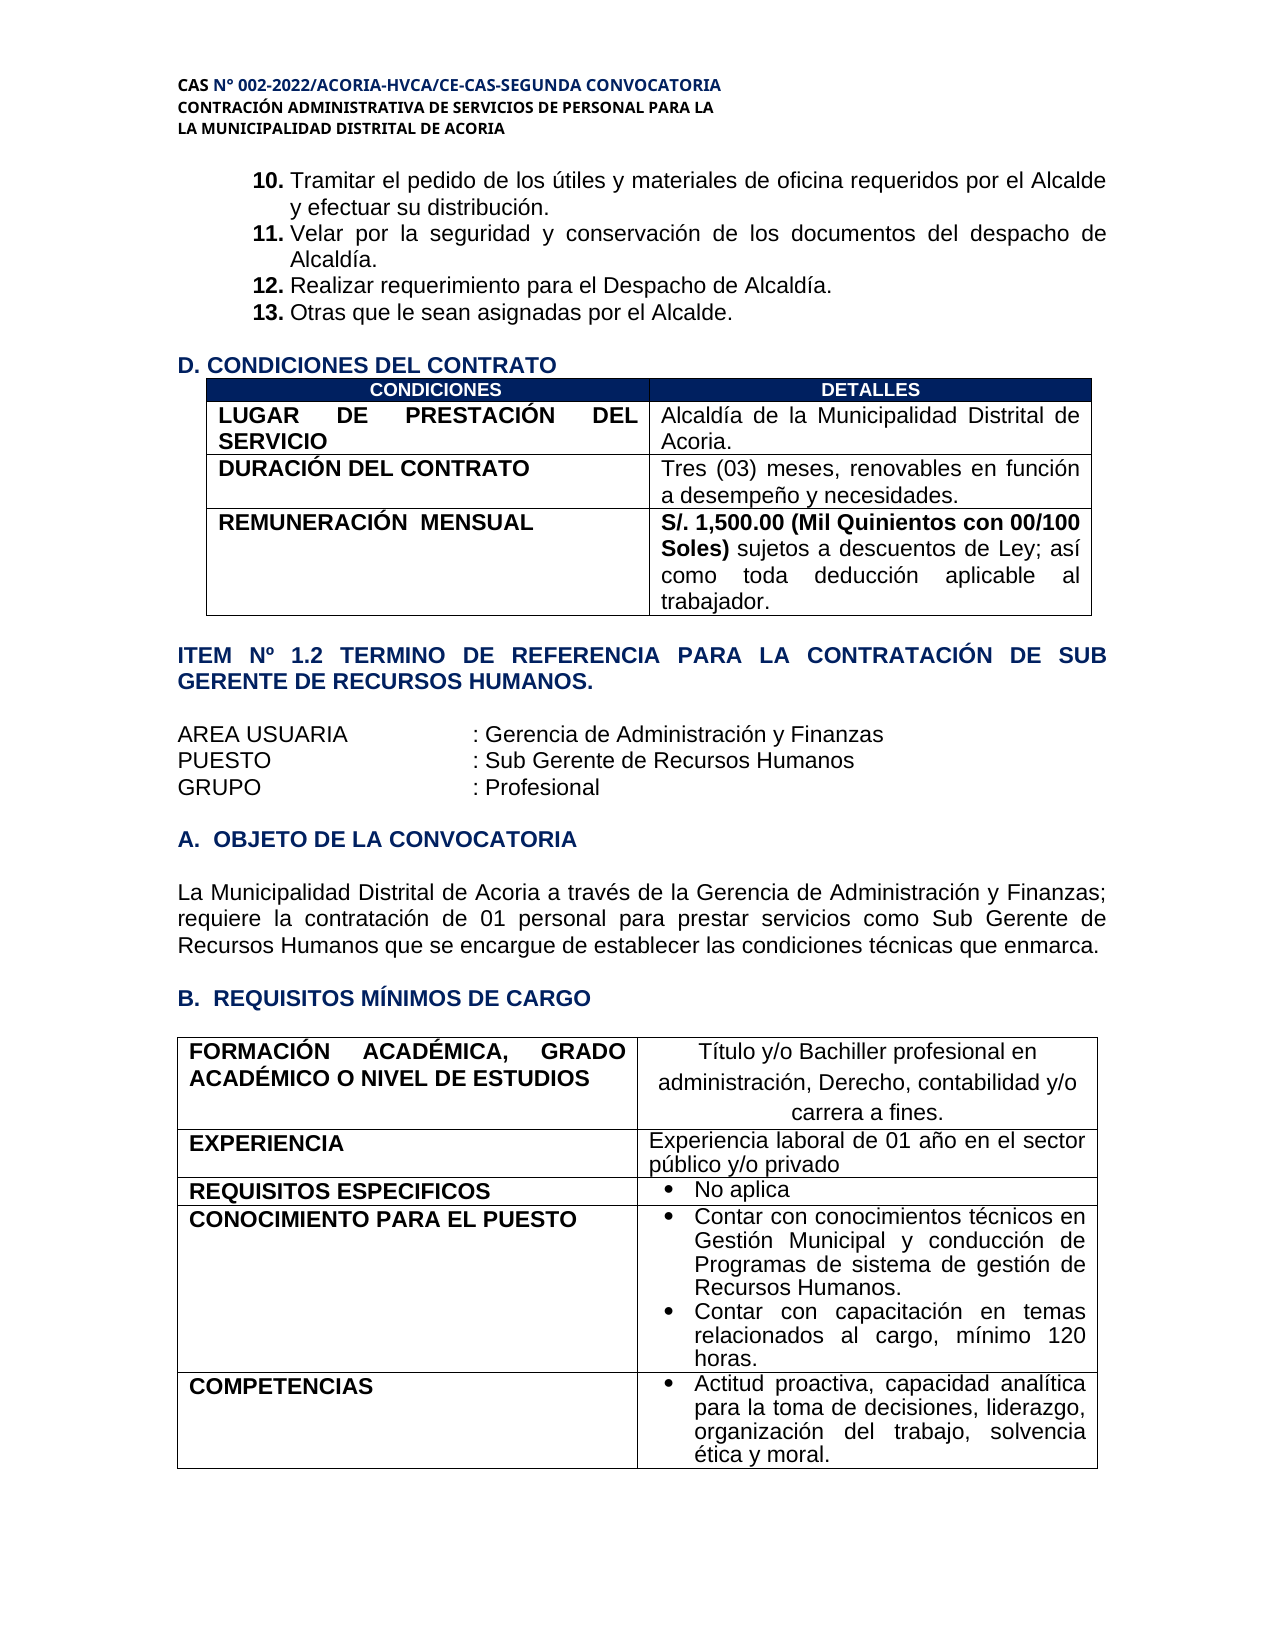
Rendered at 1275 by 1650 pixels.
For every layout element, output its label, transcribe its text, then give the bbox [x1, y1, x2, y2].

list OBJETO DE LA CONVOCATORIA [177, 826, 1107, 853]
table_cell EXPERIENCIA [178, 1130, 637, 1177]
table_cell REMUNERACIÓN MENSUAL [207, 509, 649, 614]
table_header Título y/o Bachiller profesional en administración, Derecho, contabilidad y/o carrera a fines. [638, 1038, 1097, 1129]
table_cell S/. 1,500.00 (Mil Quinientos con 00/100 Soles) sujetos a descuentos de Ley; así como toda deducción aplicable al trabajador. [650, 509, 1091, 614]
table_cell REQUISITOS ESPECIFICOS [178, 1178, 637, 1205]
table_header DETALLES [650, 379, 1091, 401]
list REQUISITOS MÍNIMOS DE CARGO [177, 984, 1107, 1011]
list Realizar requerimiento para el Despacho de Alcaldía. [252, 272, 1107, 299]
table_cell No aplica [638, 1178, 1097, 1205]
table_header CONDICIONES [207, 379, 649, 401]
table_cell Contar con conocimientos técnicos en Gestión Municipal y conducción de Programas de sistema de gestión de Recursos Humanos. Contar con capacitación en temas relacionados al cargo, mínimo 120 horas. [638, 1206, 1097, 1372]
list Velar por la seguridad y conservación de los documentos del despacho de Alcaldía. [252, 220, 1107, 272]
list Tramitar el pedido de los útiles y materiales de oficina requeridos por el Alcalde y efectuar su distribución. [252, 167, 1107, 220]
text PUESTO : Sub Gerente de Recursos Humanos [177, 747, 1107, 774]
list CONDICIONES DEL CONTRATO [177, 352, 1107, 378]
table_cell Alcaldía de la Municipalidad Distrital de Acoria. [650, 402, 1091, 454]
list Otras que le sean asignadas por el Alcalde. [252, 299, 1107, 325]
table_cell DURACIÓN DEL CONTRATO [207, 455, 649, 508]
text ITEM Nº 1.2 TERMINO DE REFERENCIA PARA LA CONTRATACIÓN DE SUB GERENTE DE RECURSOS HUMANOS. [177, 642, 1107, 694]
table_cell Tres (03) meses, renovables en función a desempeño y necesidades. [650, 455, 1091, 508]
table_cell COMPETENCIAS [178, 1373, 637, 1468]
table_cell LUGAR DE PRESTACIÓN DEL SERVICIO [207, 402, 649, 454]
table_cell Experiencia laboral de 01 año en el sector público y/o privado [638, 1130, 1097, 1177]
table_cell Actitud proactiva, capacidad analítica para la toma de decisiones, liderazgo, organización del trabajo, solvencia ética y moral. [638, 1373, 1097, 1468]
text La Municipalidad Distrital de Acoria a través de la Gerencia de Administración y Finanzas; requiere la contratación de 01 personal para prestar servicios como Sub Gerente de Recursos Humanos que se encargue de establecer las condiciones técnicas que enmarca. [177, 879, 1107, 958]
text AREA USUARIA : Gerencia de Administración y Finanzas [177, 721, 1107, 747]
table_header FORMACIÓN ACADÉMICA, GRADO ACADÉMICO O NIVEL DE ESTUDIOS [178, 1038, 637, 1129]
text GRUPO : Profesional [177, 774, 1107, 800]
table_cell CONOCIMIENTO PARA EL PUESTO [178, 1206, 637, 1372]
